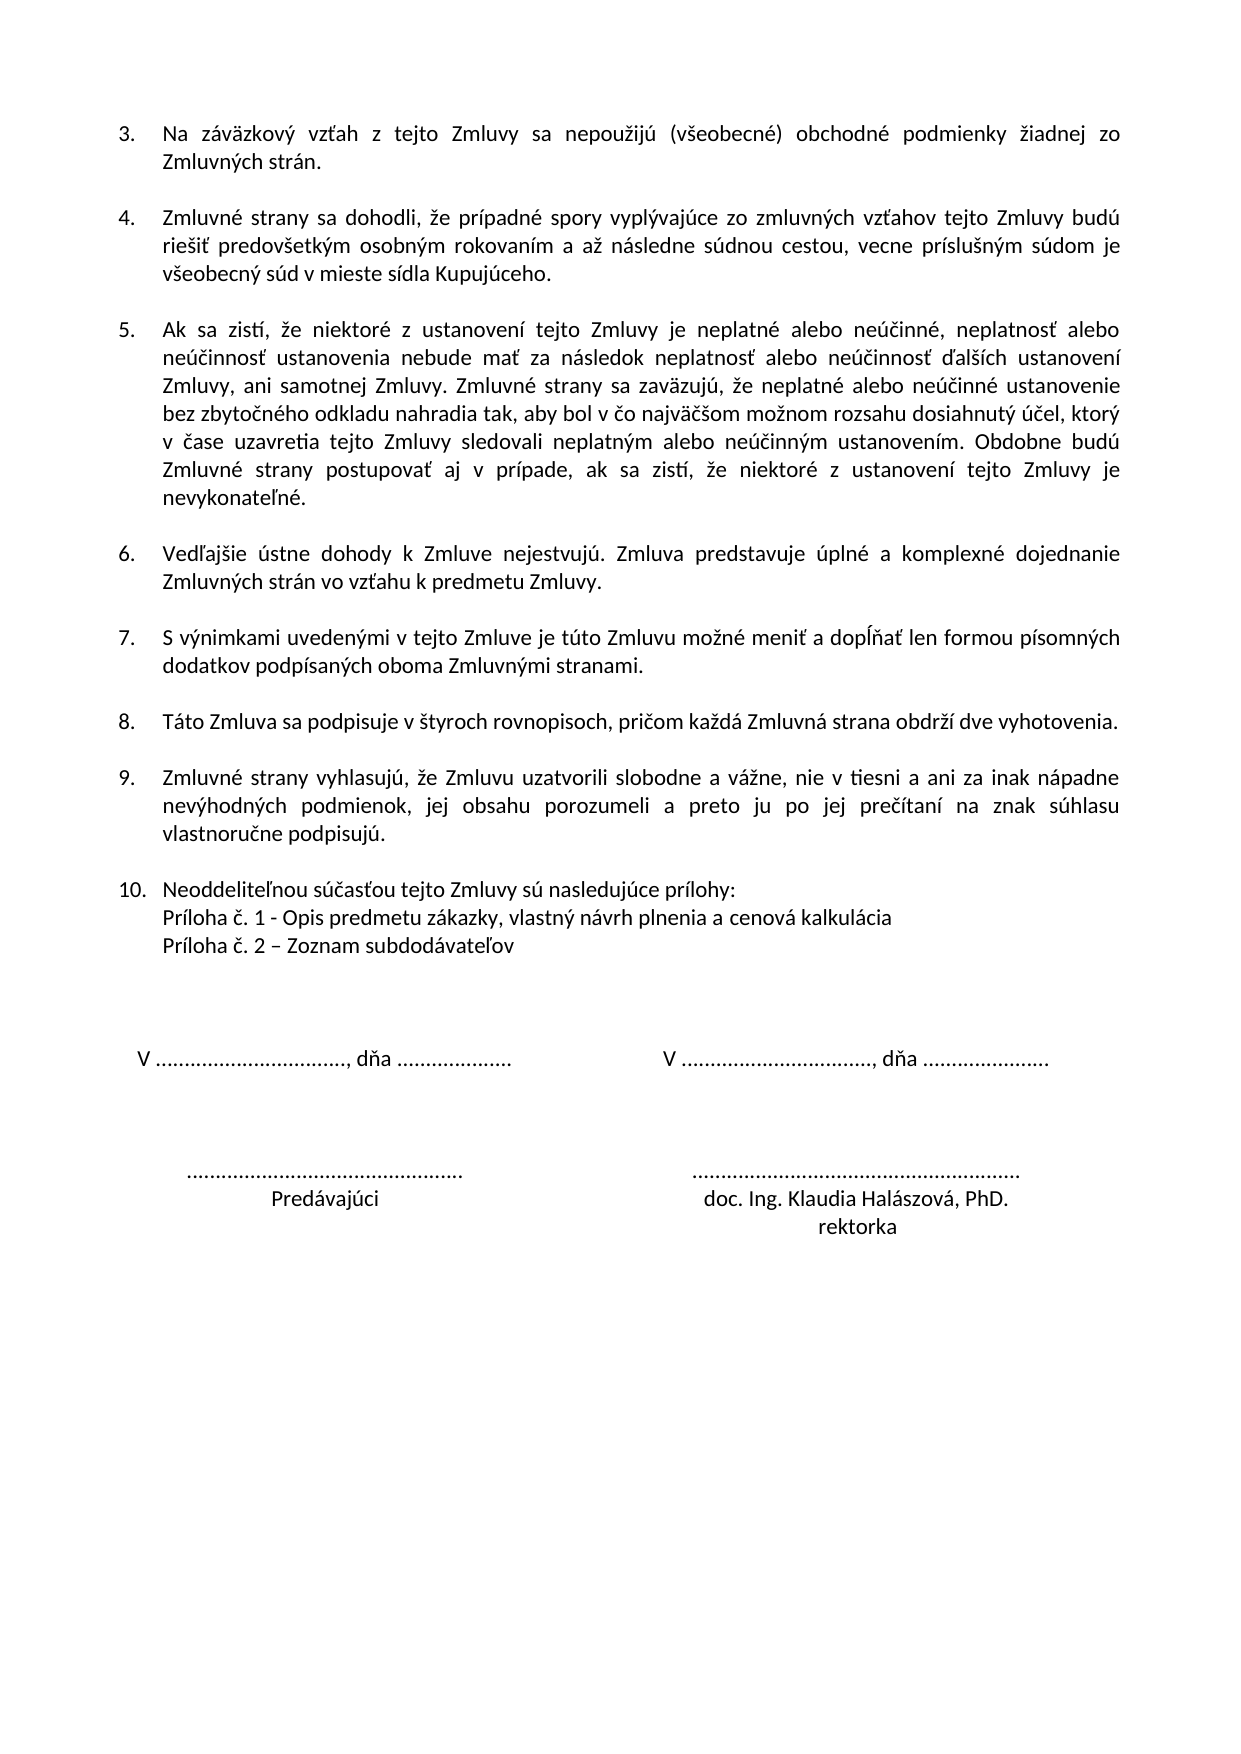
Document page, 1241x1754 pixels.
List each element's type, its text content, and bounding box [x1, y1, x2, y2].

text rektorka [118, 1212, 1122, 1240]
list Zmluvné strany sa dohodli, že prípadné spory vyplývajúce zo zmluvných vzťahov tejto Zmluvy budú riešiť predovšetkým osobným rokovaním a až následne súdnou cestou, vecne príslušným súdom je všeobecný súd v mieste sídla Kupujúceho. [118, 203, 1122, 287]
list Vedľajšie ústne dohody k Zmluve nejestvujú. Zmluva predstavuje úplné a komplexné dojednanie Zmluvných strán vo vzťahu k predmetu Zmluvy. [118, 539, 1122, 595]
list Zmluvné strany vyhlasujú, že Zmluvu uzatvorili slobodne a vážne, nie v tiesni a ani za inak nápadne nevýhodných podmienok, jej obsahu porozumeli a preto ju po jej prečítaní na znak súhlasu vlastnoručne podpisujú. [118, 763, 1122, 847]
list Ak sa zistí, že niektoré z ustanovení tejto Zmluvy je neplatné alebo neúčinné, neplatnosť alebo neúčinnosť ustanovenia nebude mať za následok neplatnosť alebo neúčinnosť ďalších ustanovení Zmluvy, ani samotnej Zmluvy. Zmluvné strany sa zaväzujú, že neplatné alebo neúčinné ustanovenie bez zbytočného odkladu nahradia tak, aby bol v čo najväčšom možnom rozsahu dosiahnutý účel, ktorý v čase uzavretia tejto Zmluvy sledovali neplatným alebo neúčinným ustanovením. Obdobne budú Zmluvné strany postupovať aj v prípade, ak sa zistí, že niektoré z ustanovení tejto Zmluvy je nevykonateľné. [118, 315, 1122, 511]
list Táto Zmluva sa podpisuje v štyroch rovnopisoch, pričom každá Zmluvná strana obdrží dve vyhotovenia. [118, 707, 1122, 735]
list Na záväzkový vzťah z tejto Zmluvy sa nepoužijú (všeobecné) obchodné podmienky žiadnej zo Zmluvných strán. [118, 119, 1122, 175]
list Neoddeliteľnou súčasťou tejto Zmluvy sú nasledujúce prílohy: [118, 876, 1122, 903]
text Predávajúci doc. Ing. Klaudia Halászová, PhD. [118, 1184, 1122, 1212]
text Príloha č. 2 – Zoznam subdodávateľov [162, 932, 1122, 959]
text V ................................., dňa .................... V ................................., dňa ...................... [118, 1044, 1122, 1072]
text Príloha č. 1 - Opis predmetu zákazky, vlastný návrh plnenia a cenová kalkulácia [162, 903, 1122, 932]
list S výnimkami uvedenými v tejto Zmluve je túto Zmluvu možné meniť a dopĺňať len formou písomných dodatkov podpísaných oboma Zmluvnými stranami. [118, 623, 1122, 679]
text ................................................ ......................................................... [118, 1156, 1122, 1184]
